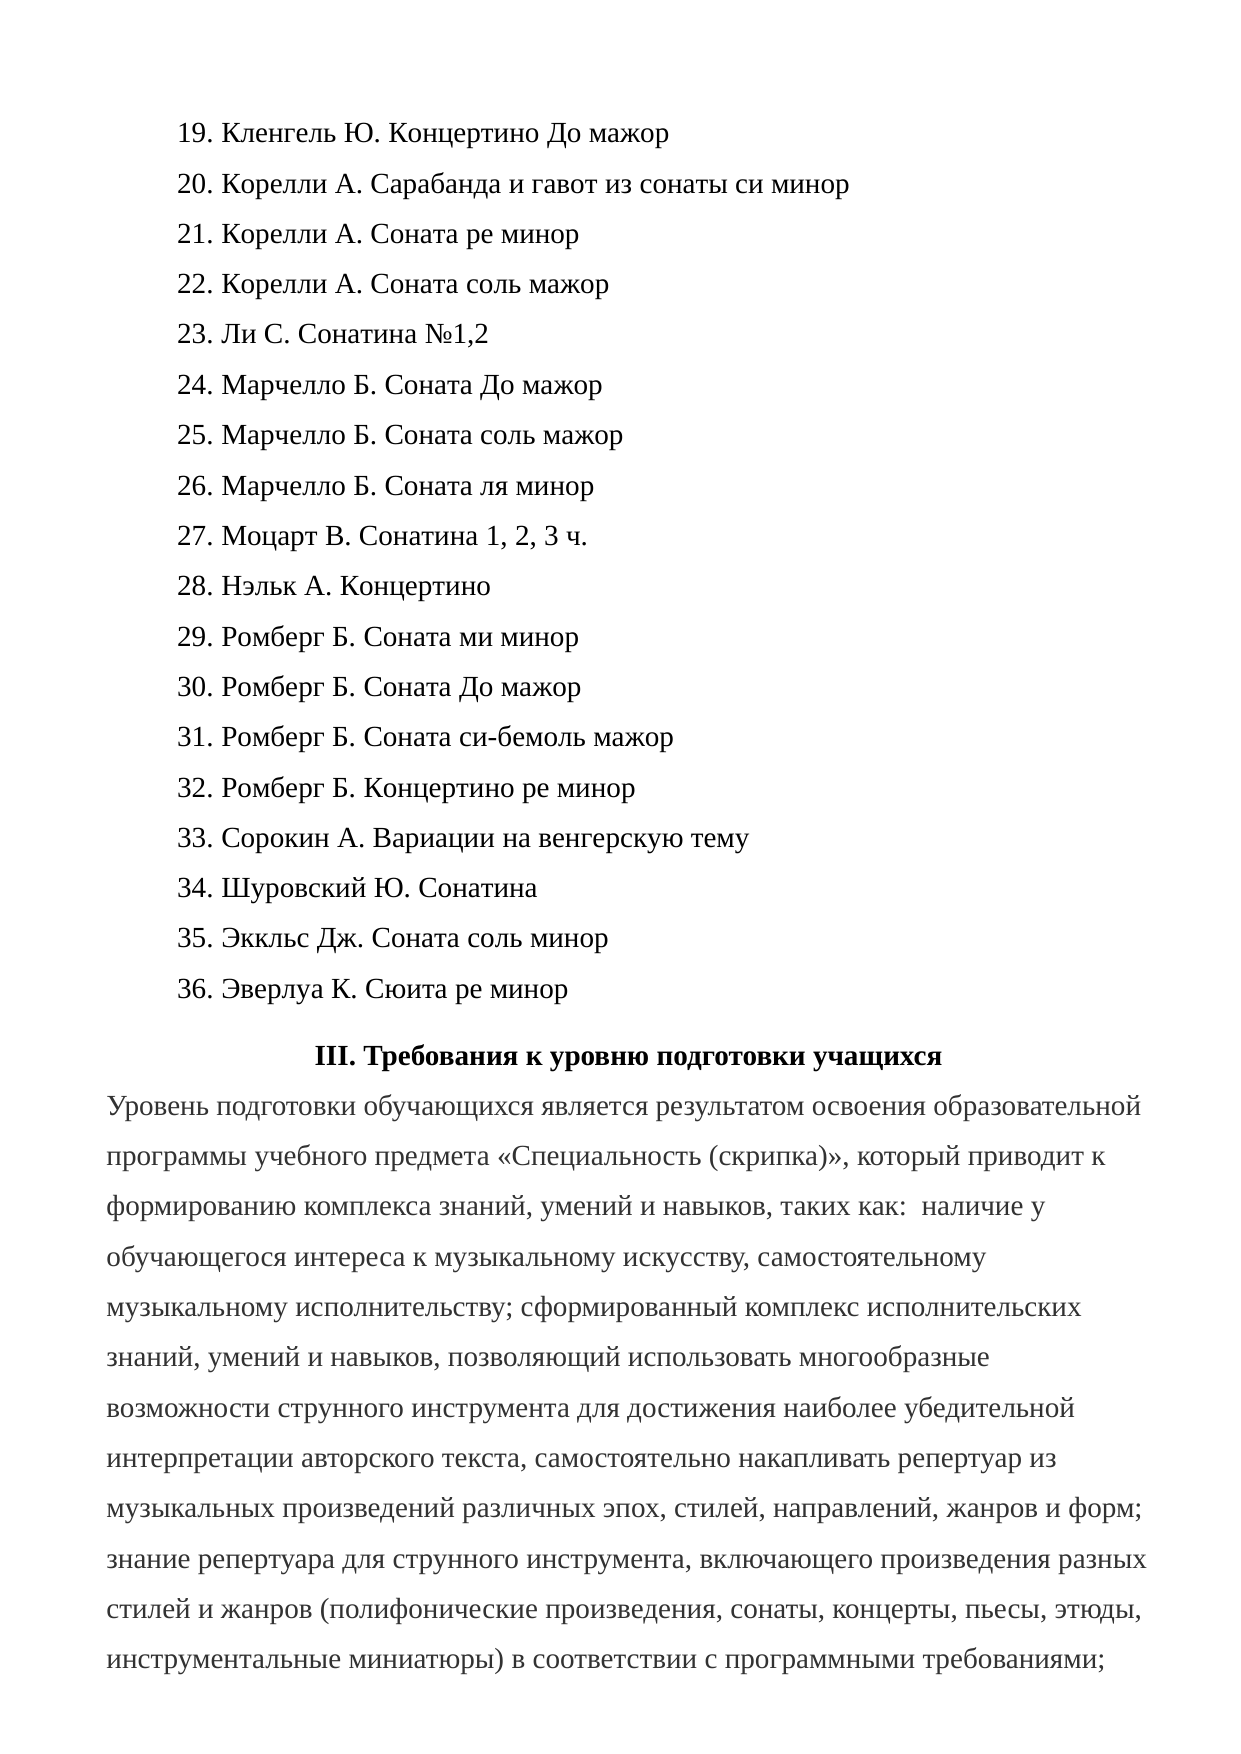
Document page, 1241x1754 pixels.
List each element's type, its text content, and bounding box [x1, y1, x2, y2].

list Сорокин А. Вариации на венгерскую тему [177, 820, 1151, 853]
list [106, 1088, 1151, 1675]
list Эккльс Дж. Соната соль минор [177, 921, 1151, 954]
list Шуровский Ю. Сонатина [177, 870, 1151, 904]
list Корелли А. Сарабанда и гавот из сонаты си минор [177, 166, 1151, 199]
list Ромберг Б. Соната ми минор [177, 619, 1151, 652]
list Моцарт В. Сонатина 1, 2, 3 ч. [177, 518, 1151, 551]
list Ромберг Б. Соната До мажор [177, 669, 1151, 702]
list Марчелло Б. Соната ля минор [177, 468, 1151, 501]
list Кленгель Ю. Концертино До мажор [177, 115, 1151, 149]
list Марчелло Б. Соната До мажор [177, 367, 1151, 401]
list Ли С. Сонатина №1,2 [177, 317, 1151, 350]
list Нэльк А. Концертино [177, 568, 1151, 602]
list Корелли А. Соната соль мажор [177, 266, 1151, 300]
list Корелли А. Соната ре минор [177, 216, 1151, 250]
list Ромберг Б. Соната си-бемоль мажор [177, 719, 1151, 753]
list III. Требования к уровню подготовки учащихся [106, 1038, 1151, 1071]
list Эверлуа К. Сюита ре минор [177, 971, 1151, 1004]
list Ромберг Б. Концертино ре минор [177, 770, 1151, 803]
list Марчелло Б. Соната соль мажор [177, 417, 1151, 451]
